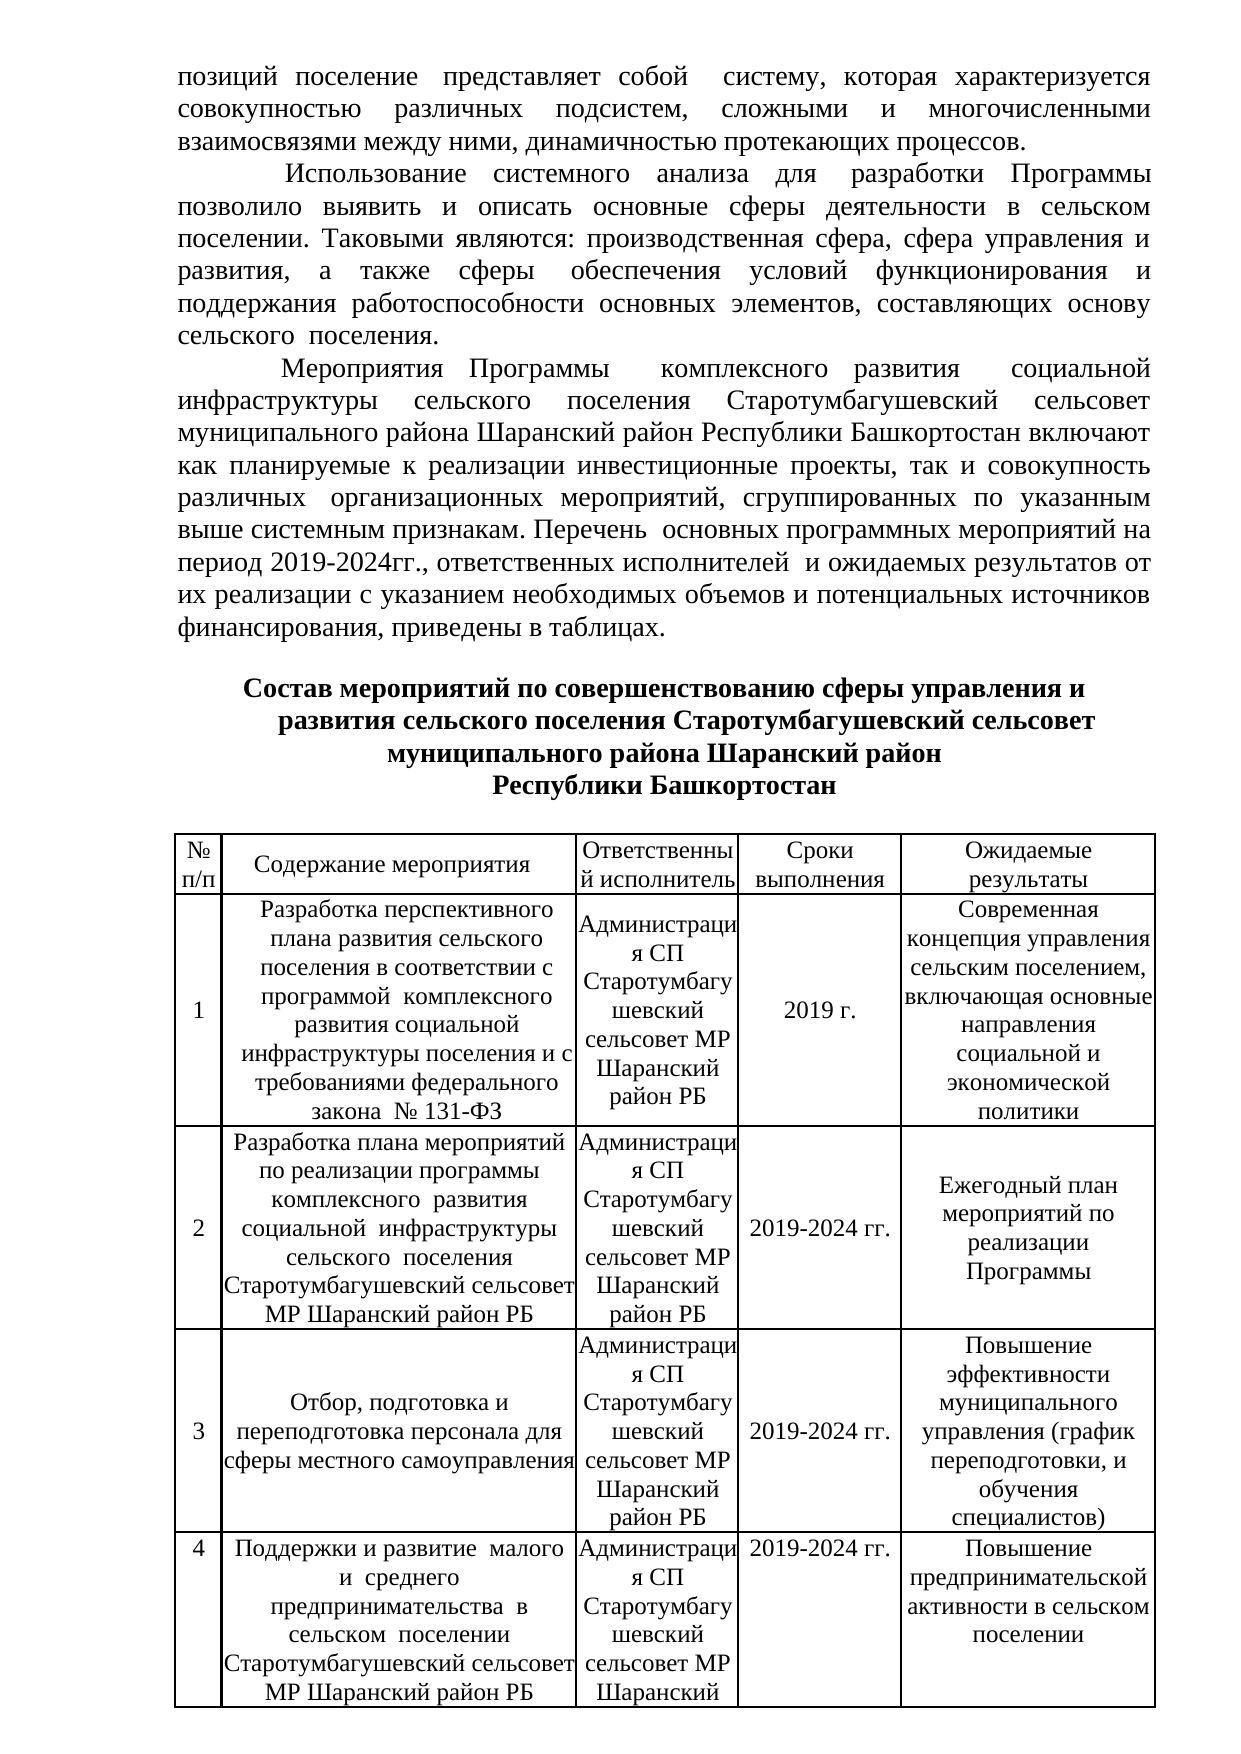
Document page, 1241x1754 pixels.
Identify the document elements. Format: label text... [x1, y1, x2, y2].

table_cell Ежегодный план мероприятий по реализации Программы [902, 1127, 1154, 1328]
table_cell 2 [176, 1127, 220, 1328]
table_cell Администрация СП Старотумбагушевский сельсовет МР Шаранский район РБ [577, 895, 737, 1124]
table_cell Современная концепция управления сельским поселением, включающая основные направления социальной и экономической политики [902, 895, 1154, 1124]
table_cell Разработка плана мероприятий по реализации программы комплексного развития социальной инфраструктуры сельского поселения Старотумбагушевский сельсовет МР Шаранский район РБ [223, 1127, 575, 1328]
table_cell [223, 1533, 575, 1706]
table_cell 2019-2024 гг. [739, 1330, 900, 1531]
table_cell Администрация СП Старотумбагушевский сельсовет МР Шаранский район РБ [577, 1330, 737, 1531]
subtitle Республики Башкортостан [177, 768, 1152, 801]
table_cell 4 [176, 1533, 220, 1706]
table_cell Повышение эффективности муниципального управления (график переподготовки, и обучения специалистов) [902, 1330, 1154, 1531]
table_header Ожидаемые результаты [902, 835, 1154, 892]
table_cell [577, 1533, 737, 1706]
table_cell 2019 г. [739, 895, 900, 1124]
table_cell Администрация СП Старотумбагушевский сельсовет МР Шаранский район РБ [577, 1127, 737, 1328]
table_header № п/п [176, 835, 220, 892]
table_cell Отбор, подготовка и переподготовка персонала для сферы местного самоуправления [223, 1330, 575, 1531]
table_cell 2019-2024 гг. [739, 1127, 900, 1328]
subtitle муниципального района Шаранский район [177, 736, 1152, 768]
table_cell 2019-2024 гг. [739, 1533, 900, 1706]
table_header Сроки выполнения [739, 835, 900, 892]
table_cell 3 [176, 1330, 220, 1531]
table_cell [902, 1533, 1154, 1706]
table_header Ответственный исполнитель [577, 835, 737, 892]
table_header Содержание мероприятия [223, 835, 575, 892]
table_cell Разработка перспективного плана развития сельского поселения в соответствии с программой комплексного развития социальной инфраструктуры поселения и с требованиями федерального закона № 131-ФЗ [223, 895, 575, 1124]
subtitle Состав мероприятий по совершенствованию сферы управления и развития сельского поселения Старотумбагушевский сельсовет [177, 671, 1152, 736]
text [177, 59, 1152, 156]
table_cell 1 [176, 895, 220, 1124]
subtitle Мероприятия Программы комплексного развития социальной инфраструктуры сельского поселения Старотумбагушевский сельсовет муниципального района Шаранский район Республики Башкортостан включают как планируемые к реализации инвестиционные проекты, так и совокупность различных организационных мероприятий, сгруппированных по указанным выше системным признакам. Перечень основных программных мероприятий на период 2019-2024гг., ответственных исполнителей и ожидаемых результатов от их реализации с указанием необходимых объемов и потенциальных источников финансирования, приведены в таблицах. [177, 351, 1152, 642]
text Использование системного анализа для разработки Программы позволило выявить и описать основные сферы деятельности в сельском поселении. Таковыми являются: производственная сфера, сфера управления и развития, а также сферы обеспечения условий функционирования и поддержания работоспособности основных элементов, составляющих основу сельского поселения. [177, 156, 1152, 351]
